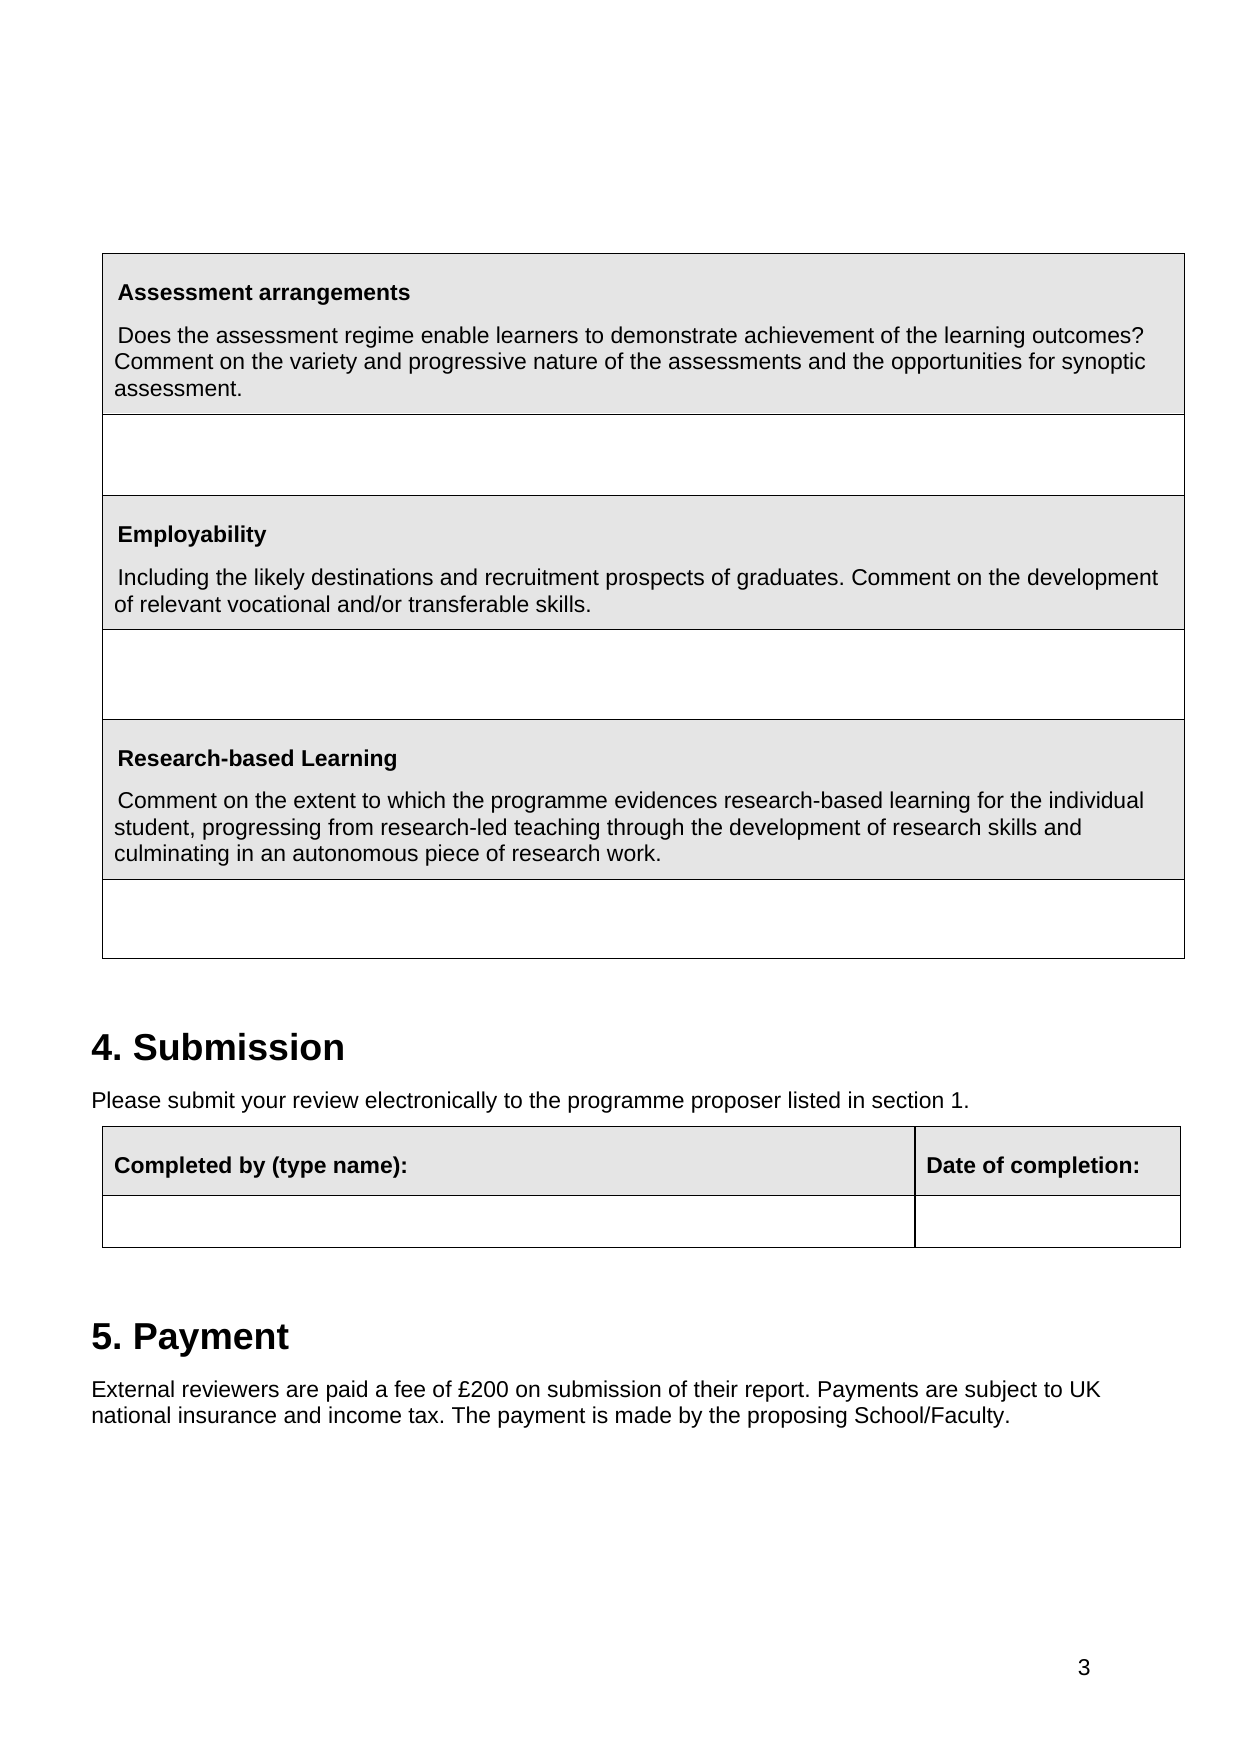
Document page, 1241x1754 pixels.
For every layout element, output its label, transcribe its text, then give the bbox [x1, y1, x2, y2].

table_header Completed by (type name): [103, 1127, 914, 1195]
table_cell Assessment arrangements Does the assessment regime enable learners to demonstrate achievement of the learning outcomes? Comment on the variety and progressive nature of the assessments and the opportunities for synoptic assessment. [103, 254, 1184, 413]
subtitle 5. Payment [91, 1314, 1031, 1357]
table_cell [103, 1196, 914, 1247]
text Please submit your review electronically to the programme proposer listed in section 1. [91, 1087, 1154, 1113]
table_cell Research-based Learning Comment on the extent to which the programme evidences research-based learning for the individual student, progressing from research-led teaching through the development of research skills and culminating in an autonomous piece of research work. [103, 720, 1184, 879]
table_header Date of completion: [916, 1127, 1180, 1195]
table_cell [103, 880, 1184, 958]
table_cell [103, 630, 1184, 718]
table_cell [103, 415, 1184, 495]
table_cell Employability Including the likely destinations and recruitment prospects of graduates. Comment on the development of relevant vocational and/or transferable skills. [103, 496, 1184, 629]
text External reviewers are paid a fee of £200 on submission of their report. Payments are subject to UK national insurance and income tax. The payment is made by the proposing School/Faculty. [91, 1376, 1169, 1429]
subtitle 4. Submission [91, 1025, 1031, 1068]
table_cell [916, 1196, 1180, 1247]
